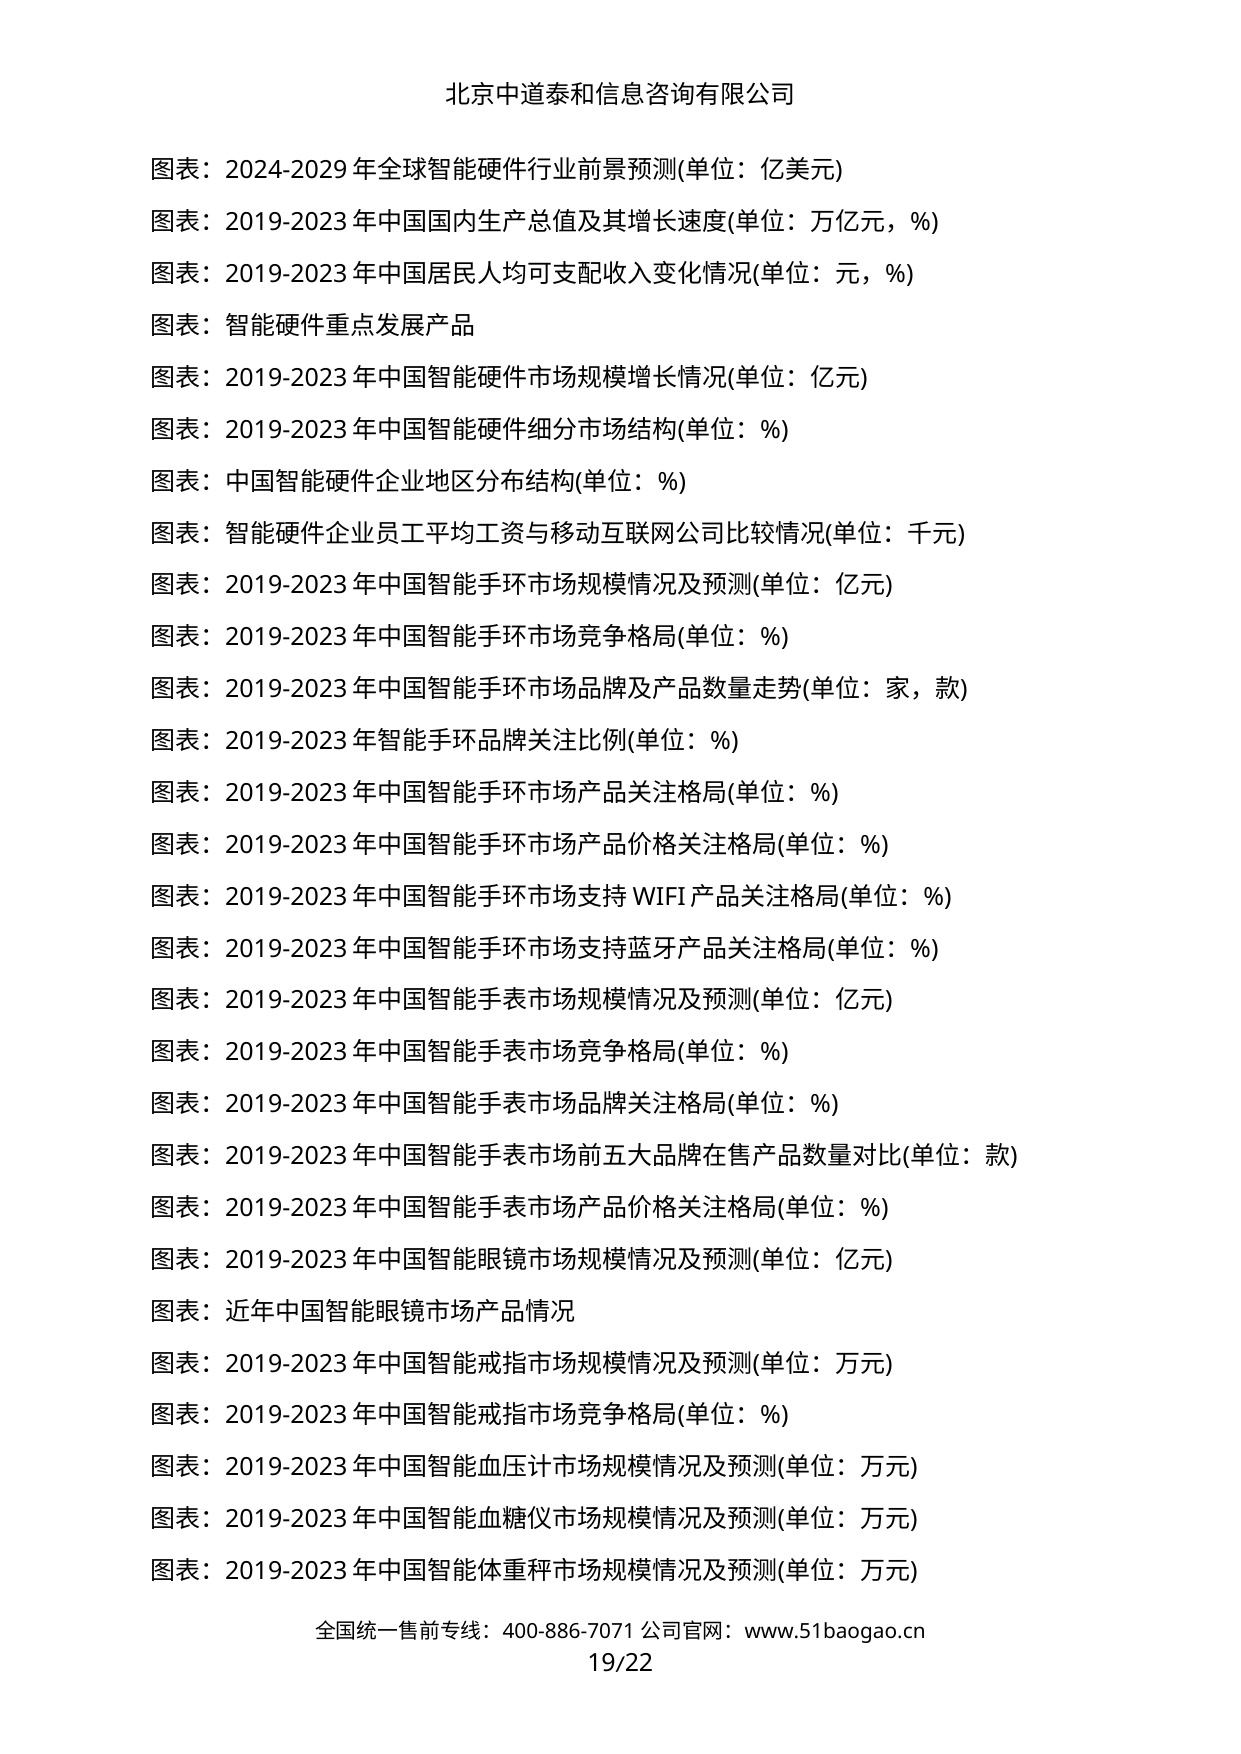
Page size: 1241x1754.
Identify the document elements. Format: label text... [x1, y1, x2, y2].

text 图表：2019-2023年中国智能硬件细分市场结构(单位：%) [150, 409, 1090, 446]
text 图表：2019-2023年智能手环品牌关注比例(单位：%) [150, 721, 1090, 757]
text 图表：2019-2023年中国智能血压计市场规模情况及预测(单位：万元) [150, 1447, 1090, 1483]
text 图表：2019-2023年中国智能手环市场产品价格关注格局(单位：%) [150, 824, 1090, 861]
text 图表：2019-2023年中国智能手表市场竞争格局(单位：%) [150, 1032, 1090, 1068]
text 图表：2019-2023年中国智能体重秤市场规模情况及预测(单位：万元) [150, 1551, 1090, 1587]
text 图表：2019-2023年中国智能手表市场前五大品牌在售产品数量对比(单位：款) [150, 1136, 1090, 1172]
text 图表：2019-2023年中国智能手环市场品牌及产品数量走势(单位：家，款) [150, 669, 1090, 705]
text 图表：2019-2023年中国居民人均可支配收入变化情况(单位：元，%) [150, 254, 1090, 290]
text 图表：2019-2023年中国智能手环市场竞争格局(单位：%) [150, 617, 1090, 653]
text 图表：2019-2023年中国智能戒指市场竞争格局(单位：%) [150, 1395, 1090, 1431]
text 图表：智能硬件重点发展产品 [150, 306, 1090, 342]
text 图表：2019-2023年中国智能手表市场产品价格关注格局(单位：%) [150, 1187, 1090, 1224]
text 图表：2019-2023年中国智能眼镜市场规模情况及预测(单位：亿元) [150, 1239, 1090, 1276]
text 图表：2019-2023年中国智能手环市场支持WIFI产品关注格局(单位：%) [150, 876, 1090, 912]
text 图表：2019-2023年中国智能手环市场支持蓝牙产品关注格局(单位：%) [150, 928, 1090, 964]
text 图表：2019-2023年中国智能手环市场产品关注格局(单位：%) [150, 772, 1090, 809]
text 图表：2019-2023年中国国内生产总值及其增长速度(单位：万亿元，%) [150, 202, 1090, 238]
text 图表：智能硬件企业员工平均工资与移动互联网公司比较情况(单位：千元) [150, 513, 1090, 549]
text 图表：2019-2023年中国智能戒指市场规模情况及预测(单位：万元) [150, 1343, 1090, 1379]
text 图表：2019-2023年中国智能硬件市场规模增长情况(单位：亿元) [150, 357, 1090, 394]
text 图表：中国智能硬件企业地区分布结构(单位：%) [150, 461, 1090, 497]
text 图表：2019-2023年中国智能手表市场规模情况及预测(单位：亿元) [150, 980, 1090, 1016]
text 图表：2024-2029年全球智能硬件行业前景预测(单位：亿美元) [150, 150, 1090, 186]
text 图表：2019-2023年中国智能手环市场规模情况及预测(单位：亿元) [150, 565, 1090, 601]
text 图表：2019-2023年中国智能手表市场品牌关注格局(单位：%) [150, 1084, 1090, 1120]
text 图表：近年中国智能眼镜市场产品情况 [150, 1291, 1090, 1327]
text 图表：2019-2023年中国智能血糖仪市场规模情况及预测(单位：万元) [150, 1499, 1090, 1535]
